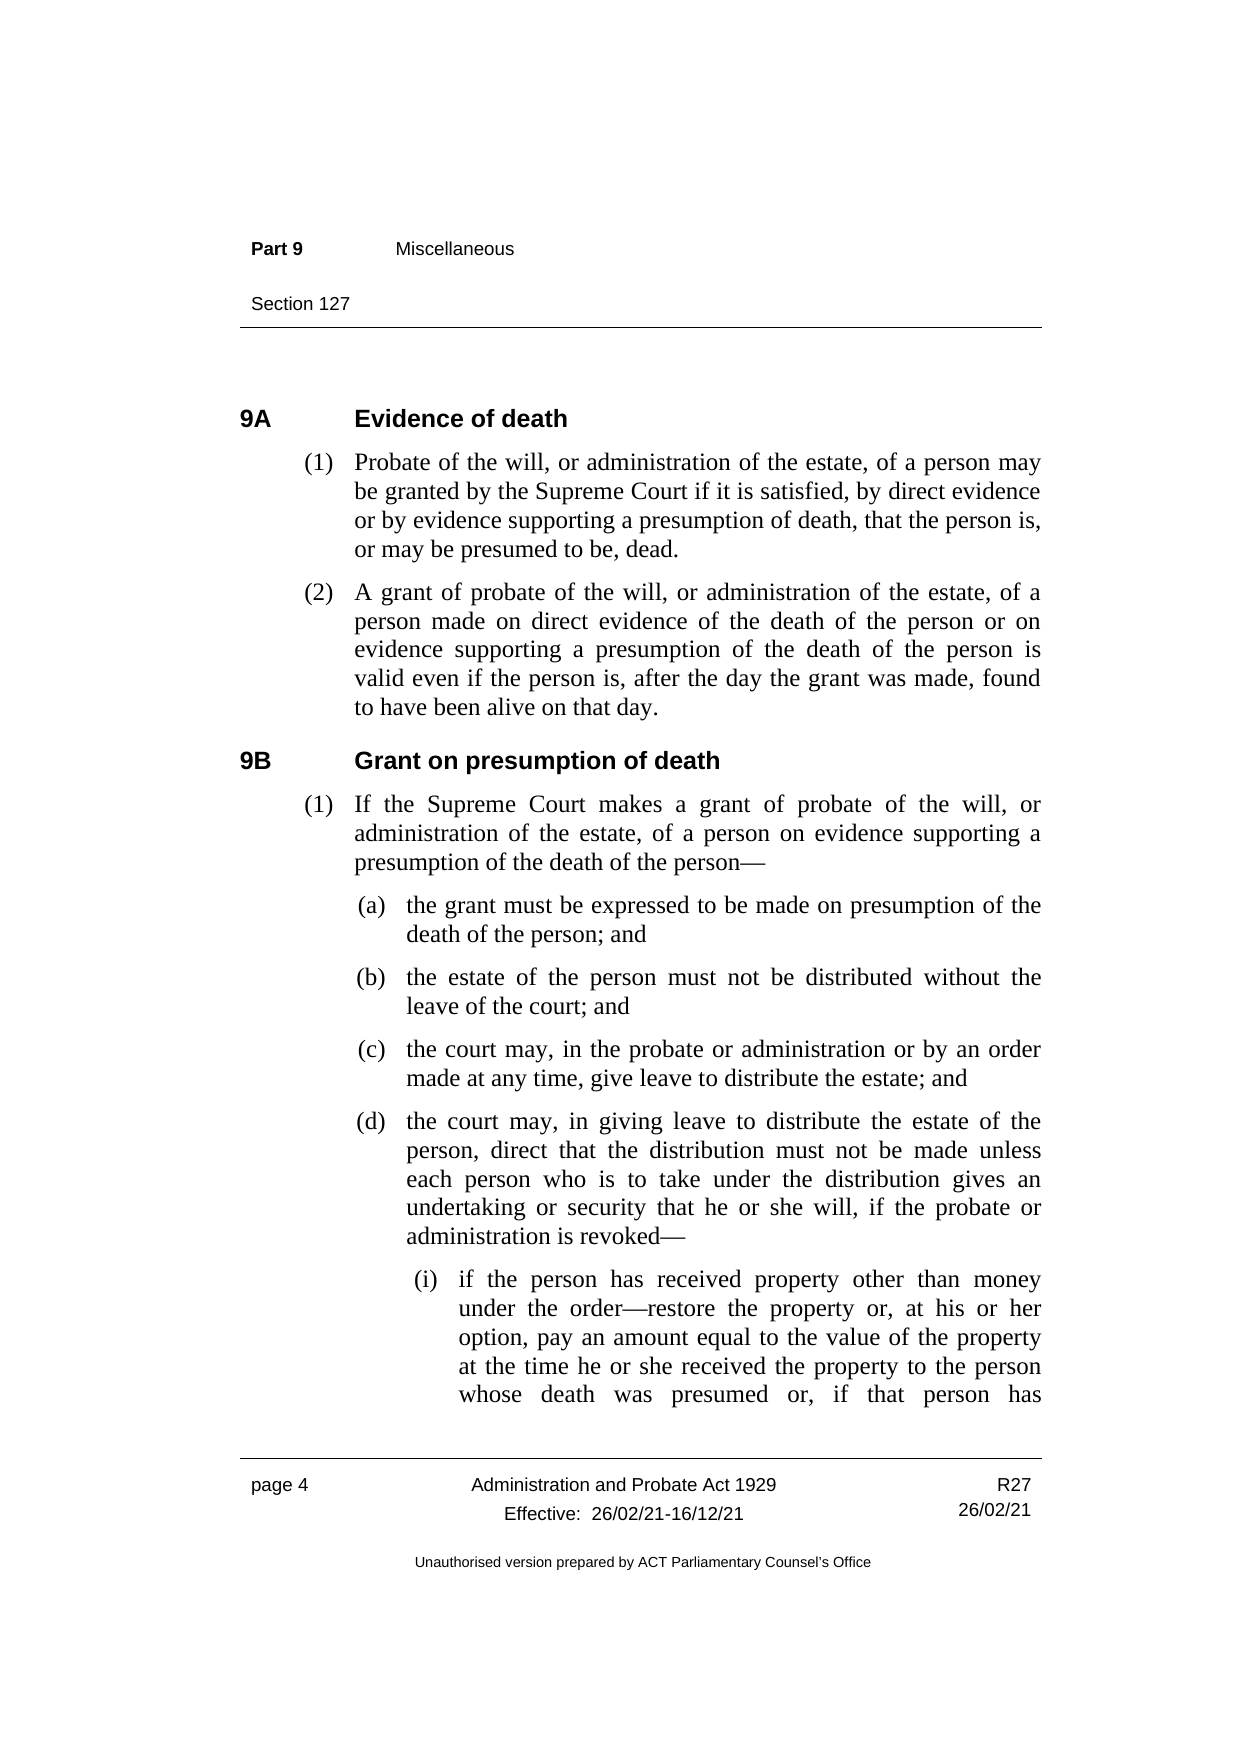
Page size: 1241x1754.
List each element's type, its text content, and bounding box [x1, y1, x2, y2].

text (2) A grant of probate of the will, or administration of the estate, of a person made on direct evidence of the death of the person or on evidence supporting a presumption of the death of the person is valid even if the person is, after the day the grant was made, found to have been alive on that day. [239, 577, 1042, 721]
text 9A Evidence of death [239, 404, 1042, 433]
text (b) the estate of the person must not be distributed without the leave of the court; and [239, 962, 1042, 1019]
text (c) the court may, in the probate or administration or by an order made at any time, give leave to distribute the estate; and [239, 1034, 1042, 1092]
text (a) the grant must be expressed to be made on presumption of the death of the person; and [239, 890, 1042, 947]
text (1) Probate of the will, or administration of the estate, of a person may be granted by the Supreme Court if it is satisfied, by direct evidence or by evidence supporting a presumption of death, that the person is, or may be presumed to be, dead. [239, 447, 1042, 562]
text (1) If the Supreme Court makes a grant of probate of the will, or administration of the estate, of a person on evidence supporting a presumption of the death of the person— [239, 789, 1042, 875]
text (d) the court may, in giving leave to distribute the estate of the person, direct that the distribution must not be made unless each person who is to take under the distribution gives an undertaking or security that he or she will, if the probate or administration is revoked— [239, 1106, 1042, 1250]
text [239, 1264, 1042, 1408]
text 9B Grant on presumption of death [239, 746, 1042, 774]
